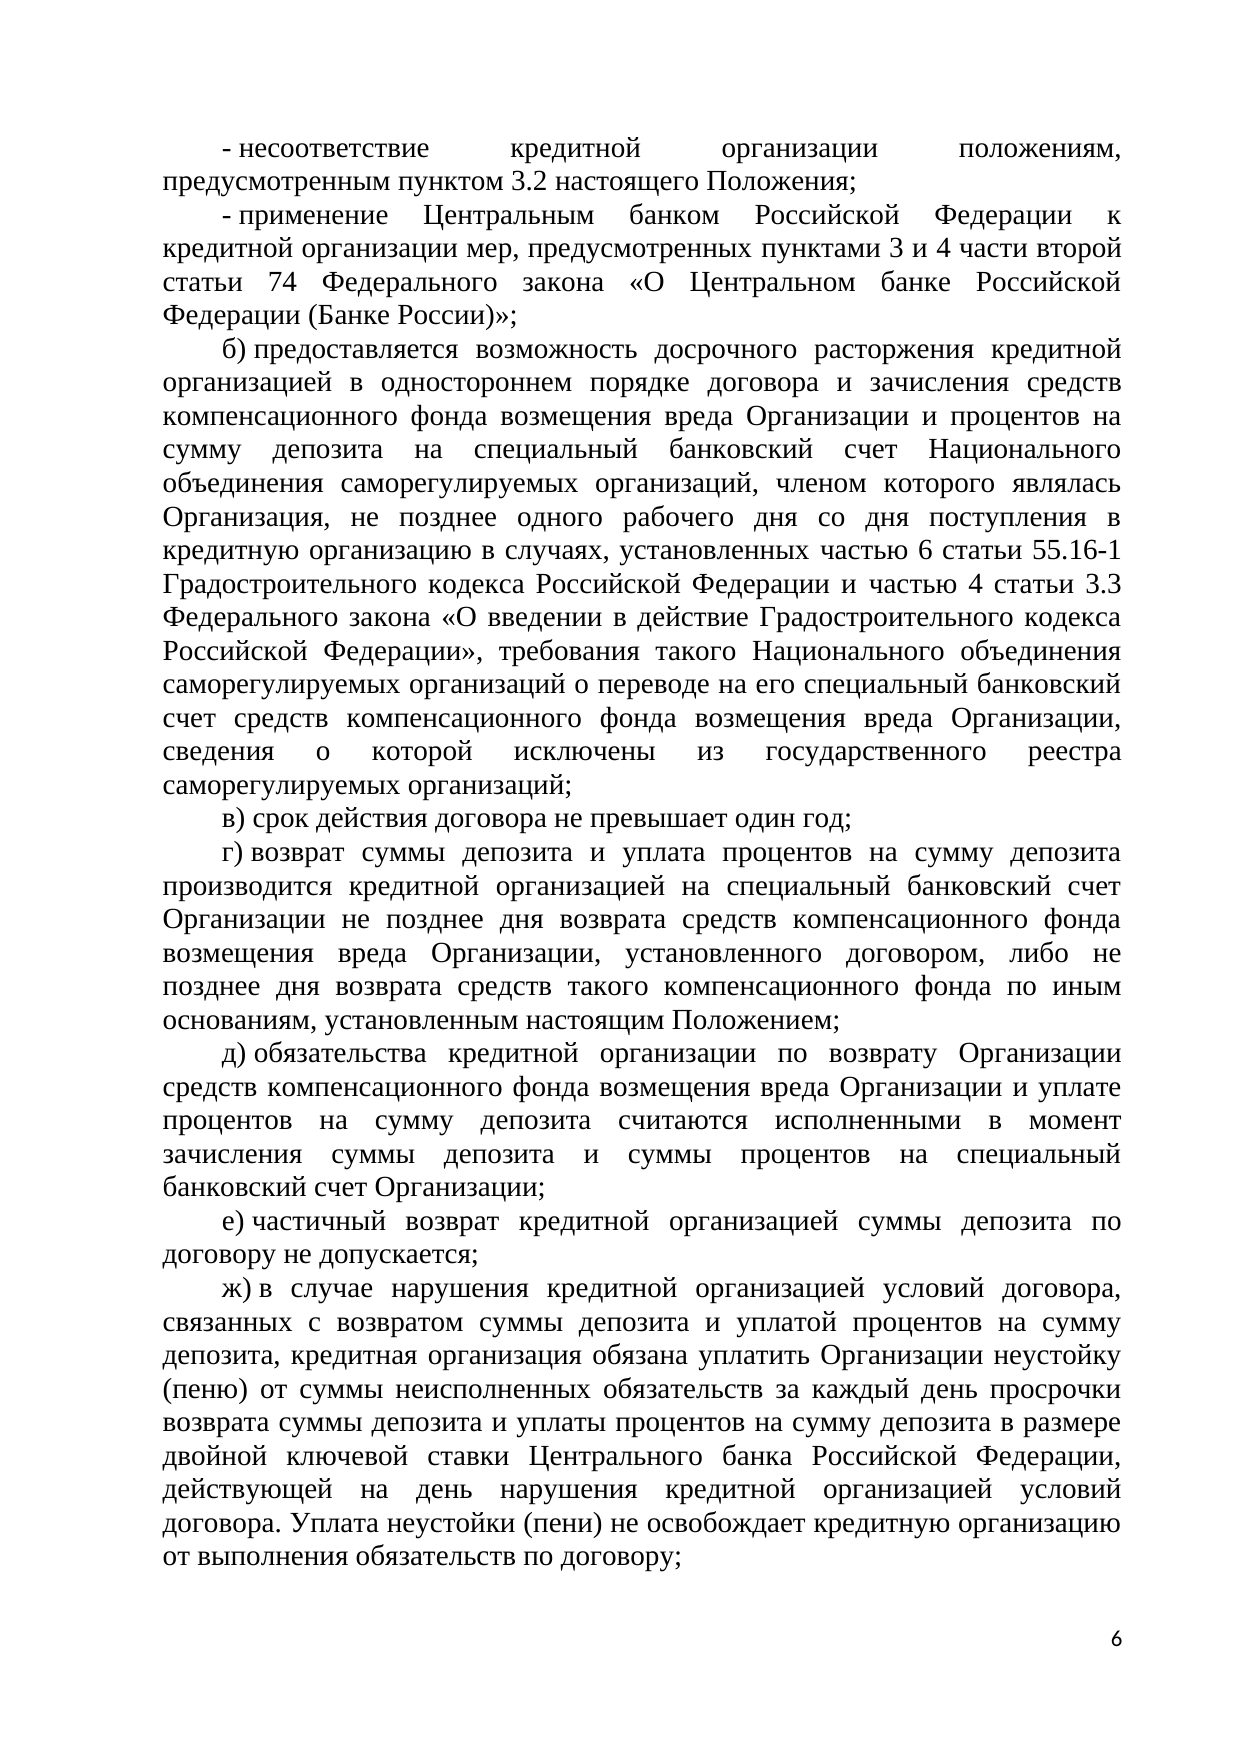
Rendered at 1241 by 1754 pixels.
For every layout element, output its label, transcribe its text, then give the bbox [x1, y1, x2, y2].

text е) частичный возврат кредитной организацией суммы депозита по договору не допускается; [162, 1203, 1122, 1270]
text г) возврат суммы депозита и уплата процентов на сумму депозита производится кредитной организацией на специальный банковский счет Организации не позднее дня возврата средств компенсационного фонда возмещения вреда Организации, установленного договором, либо не позднее дня возврата средств такого компенсационного фонда по иным основаниям, установленным настоящим Положением; [162, 834, 1122, 1035]
text в) срок действия договора не превышает один год; [162, 801, 1122, 834]
text - применение Центральным банком Российской Федерации к кредитной организации мер, предусмотренных пунктами 3 и 4 части второй статьи 74 Федерального закона «О Центральном банке Российской Федерации (Банке России)»; [162, 197, 1122, 331]
text д) обязательства кредитной организации по возврату Организации средств компенсационного фонда возмещения вреда Организации и уплате процентов на сумму депозита считаются исполненными в момент зачисления суммы депозита и суммы процентов на специальный банковский счет Организации; [162, 1035, 1122, 1203]
text ж) в случае нарушения кредитной организацией условий договора, связанных с возвратом суммы депозита и уплатой процентов на сумму депозита, кредитная организация обязана уплатить Организации неустойку (пеню) от суммы неисполненных обязательств за каждый день просрочки возврата суммы депозита и уплаты процентов на сумму депозита в размере двойной ключевой ставки Центрального банка Российской Федерации, действующей на день нарушения кредитной организацией условий договора. Уплата неустойки (пени) не освобождает кредитную организацию от выполнения обязательств по договору; [162, 1270, 1122, 1572]
text б) предоставляется возможность досрочного расторжения кредитной организацией в одностороннем порядке договора и зачисления средств компенсационного фонда возмещения вреда Организации и процентов на сумму депозита на специальный банковский счет Национального объединения саморегулируемых организаций, членом которого являлась Организация, не позднее одного рабочего дня со дня поступления в кредитную организацию в случаях, установленных частью 6 статьи 55.16-1 Градостроительного кодекса Российской Федерации и частью 4 статьи 3.3 Федерального закона «О введении в действие Градостроительного кодекса Российской Федерации», требования такого Национального объединения саморегулируемых организаций о переводе на его специальный банковский счет средств компенсационного фонда возмещения вреда Организации, сведения о которой исключены из государственного реестра саморегулируемых организаций; [162, 331, 1122, 801]
text - несоответствие кредитной организации положениям, предусмотренным пунктом 3.2 настоящего Положения; [162, 130, 1122, 197]
